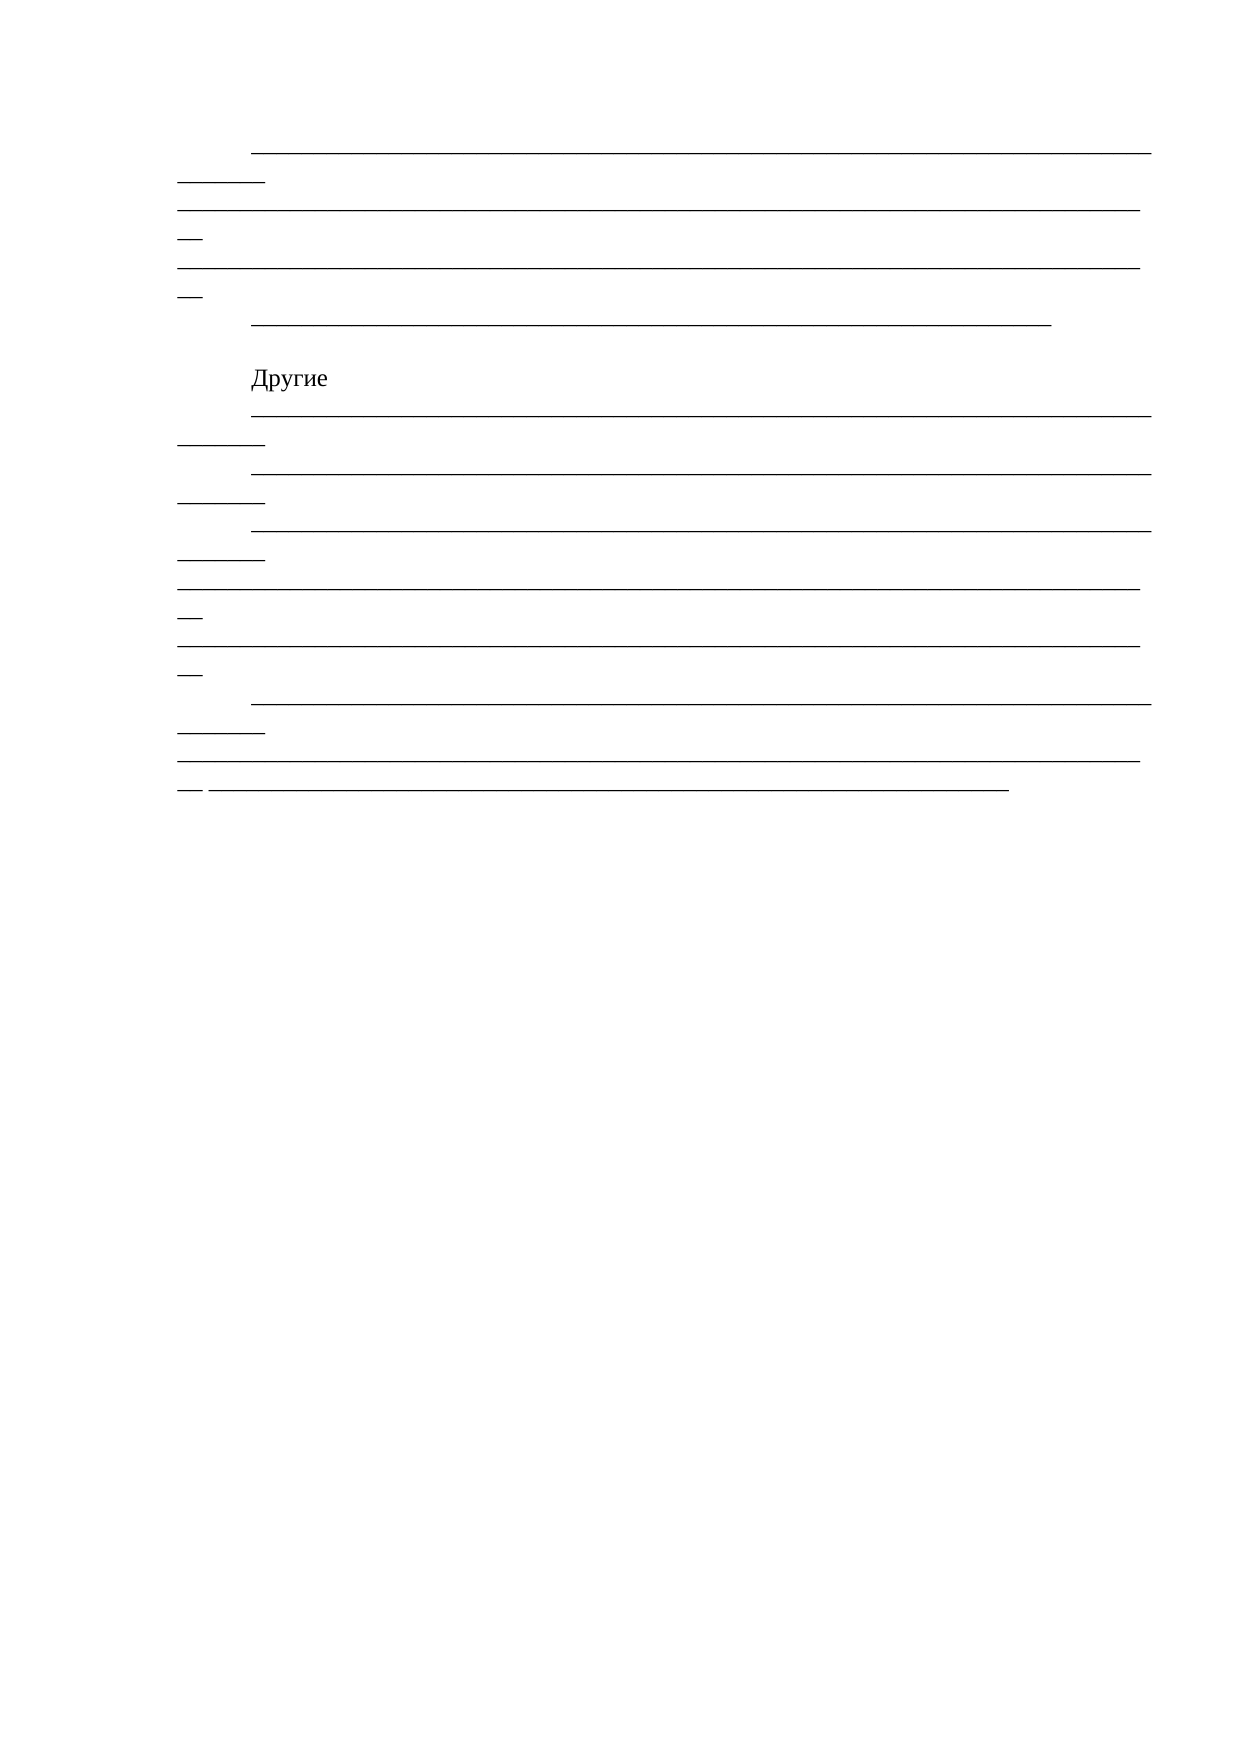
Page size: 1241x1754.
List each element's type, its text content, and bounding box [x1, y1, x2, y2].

text _______________________________________________________________________________ _______________________________________________________________________________ ________________________________________________________________ [177, 679, 1152, 794]
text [177, 128, 1152, 300]
text _______________________________________________________________________________ [177, 449, 1152, 506]
text Другие [177, 363, 1152, 391]
text _______________________________________________________________________________ [177, 391, 1152, 449]
text ________________________________________________________________ [177, 300, 1152, 329]
